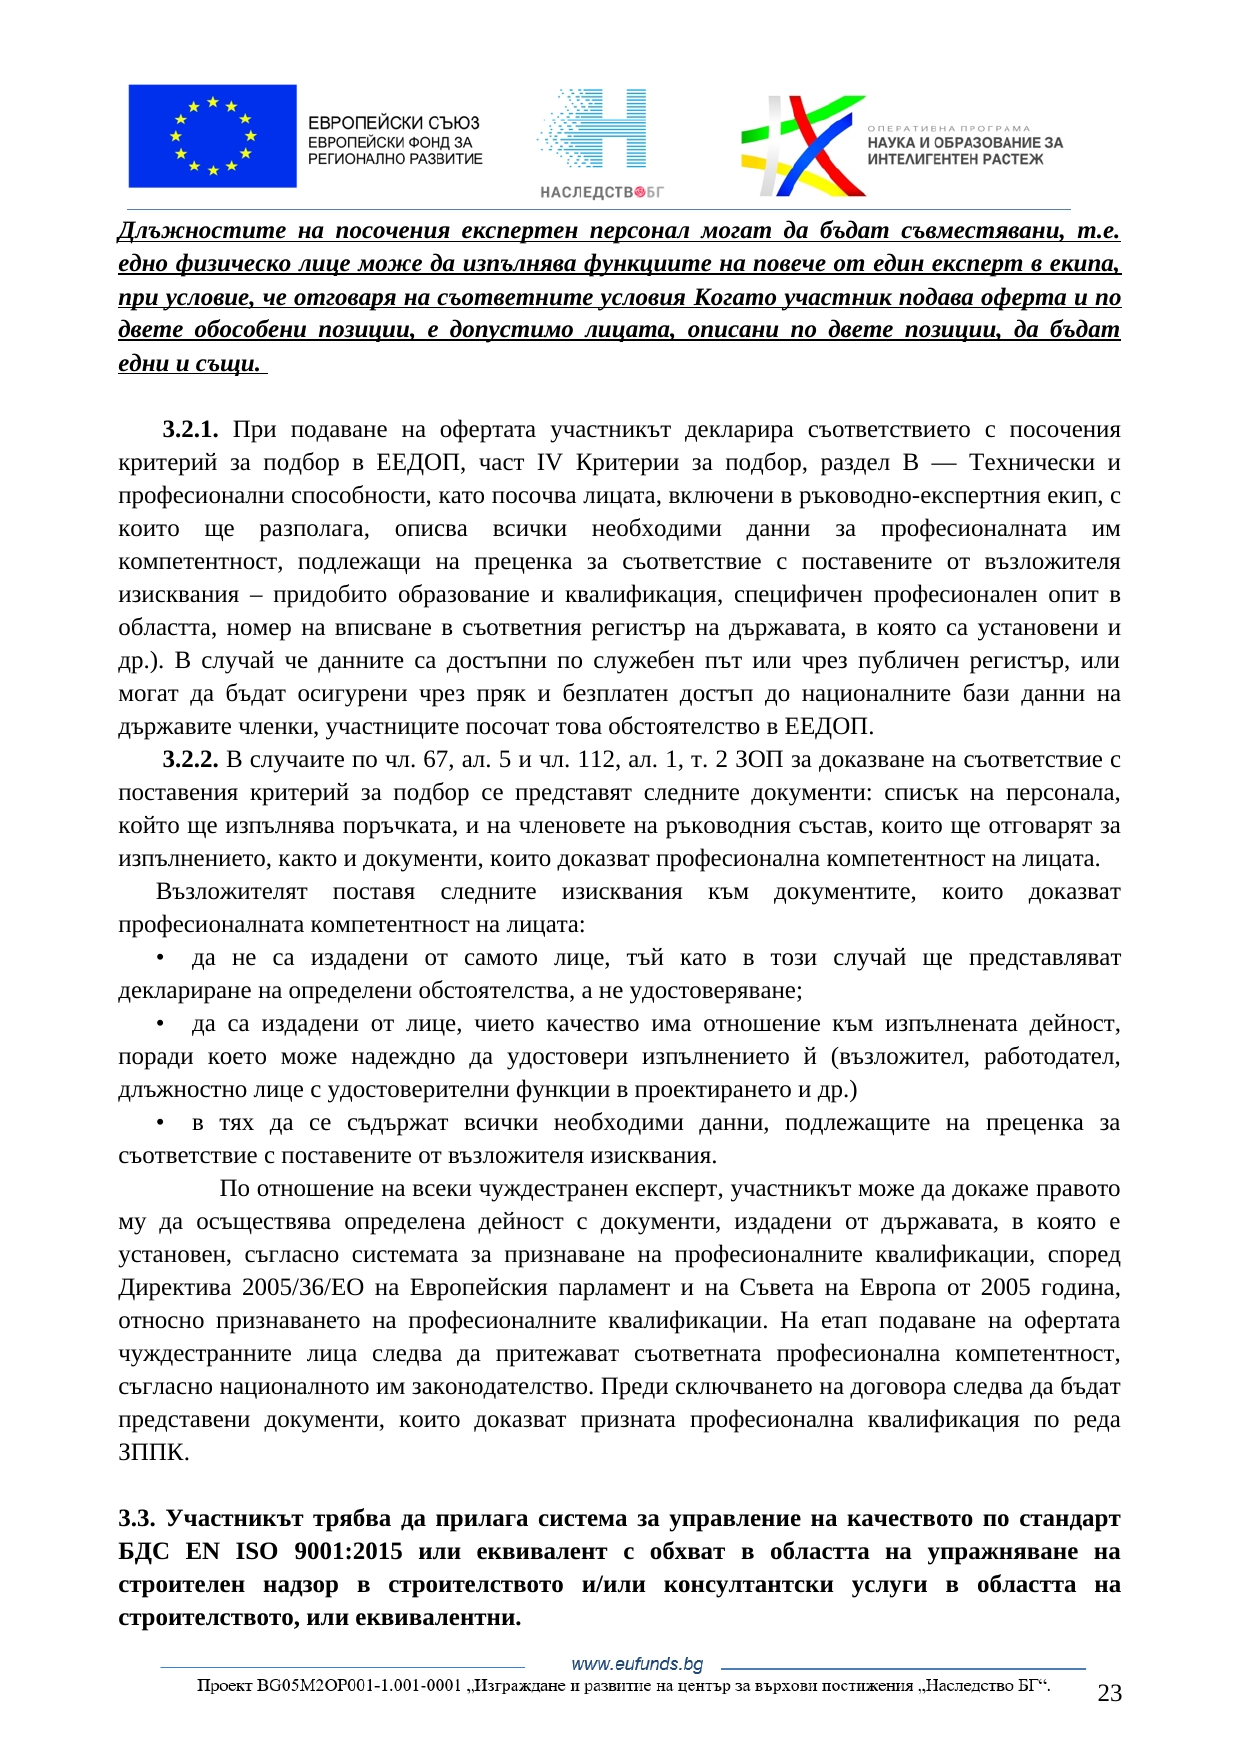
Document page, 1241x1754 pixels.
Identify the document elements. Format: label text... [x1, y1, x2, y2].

text Длъжностите на посочения експертен персонал могат да бъдат съвместявани, т.е. едно физическо лице може да изпълнява функциите на повече от един експерт в екипа, при условие, че отговаря на съответните условия Когато участник подава оферта и по двете обособени позиции, е допустимо лицата, описани по двете позиции, да бъдат едни и същи. [118, 216, 1122, 273]
text По отношение на всеки чуждестранен експерт, участникът може да докаже правото му да осъществява определена дейност с документи, издадени от държавата, в която е установен, съгласно системата за признаване на професионалните квалификации, според Директива 2005/36/ЕО на Европейския парламент и на Съвета на Европа от 2005 година, относно признаването на професионалните квалификации. На етап подаване на офертата чуждестранните лица следва да притежават съответната професионална компетентност, съгласно националното им законодателство. Преди сключването на договора следва да бъдат представени документи, които доказват призната професионална квалификация по реда ЗППК. [118, 1173, 1122, 1466]
text 3.3. Участникът трябва да прилага система за управление на качеството по стандарт БДС EN ISO 9001:2015 или еквивалент с обхват в областта на упражняване на строителен надзор в строителството и/или консултантски услуги в областта на строителството, или еквивалентни. [118, 1503, 1122, 1631]
text Възложителят поставя следните изисквания към документите, които доказват професионалната компетентност на лицата: [118, 876, 1122, 938]
list в тях да се съдържат всички необходими данни, подлежащите на преценка за съответствие с поставените от възложителя изисквания. [118, 1107, 1122, 1169]
list да са издадени от лице, чието качество има отношение към изпълнената дейност, поради което може надеждно да удостовери изпълнението й (възложител, работодател, длъжностно лице с удостоверителни функции в проектирането и др.) [118, 1008, 1122, 1103]
text Длъжностите на посочения експертен персонал могат да бъдат съвместявани, т.е. едно физическо лице може да изпълнява функциите на повече от един експерт в екипа, при условие, че отговаря на съответните условия Когато участник подава оферта и по двете обособени позиции, е допустимо лицата, описани по двете позиции, да бъдат едни и същи. [118, 308, 1122, 376]
list да не са издадени от самото лице, тъй като в този случай ще представляват деклариране на определени обстоятелства, а не удостоверяване; [118, 942, 1122, 1004]
text Длъжностите на посочения експертен персонал могат да бъдат съвместявани, т.е. едно физическо лице може да изпълнява функциите на повече от един експерт в екипа, при условие, че отговаря на съответните условия Когато участник подава оферта и по двете обособени позиции, е допустимо лицата, описани по двете позиции, да бъдат едни и същи. [118, 275, 1122, 307]
text 3.2.2. В случаите по чл. 67, ал. 5 и чл. 112, ал. 1, т. 2 ЗОП за доказване на съответствие с поставения критерий за подбор се представят следните документи: списък на персонала, който ще изпълнява поръчката, и на членовете на ръководния състав, които ще отговарят за изпълнението, както и документи, които доказват професионална компетентност на лицата. [118, 744, 1122, 872]
picture [118, 73, 1078, 216]
picture [152, 1650, 1098, 1702]
text 3.2.1. При подаване на офертата участникът декларира съответствието с посочения критерий за подбор в ЕЕДОП, част IV Критерии за подбор, раздел В — Технически и професионални способности, като посочва лицата, включени в ръководно-експертния екип, с които ще разполага, описва всички необходими данни за професионалната им компетентност, подлежащи на преценка за съответствие с поставените от възложителя изисквания – придобито образование и квалификация, специфичен професионален опит в областта, номер на вписване в съответния регистър на държавата, в която са установени и др.). В случай че данните са достъпни по служебен път или чрез публичен регистър, или могат да бъдат осигурени чрез пряк и безплатен достъп до националните бази данни на държавите членки, участниците посочат това обстоятелство в ЕЕДОП. [118, 414, 1122, 739]
